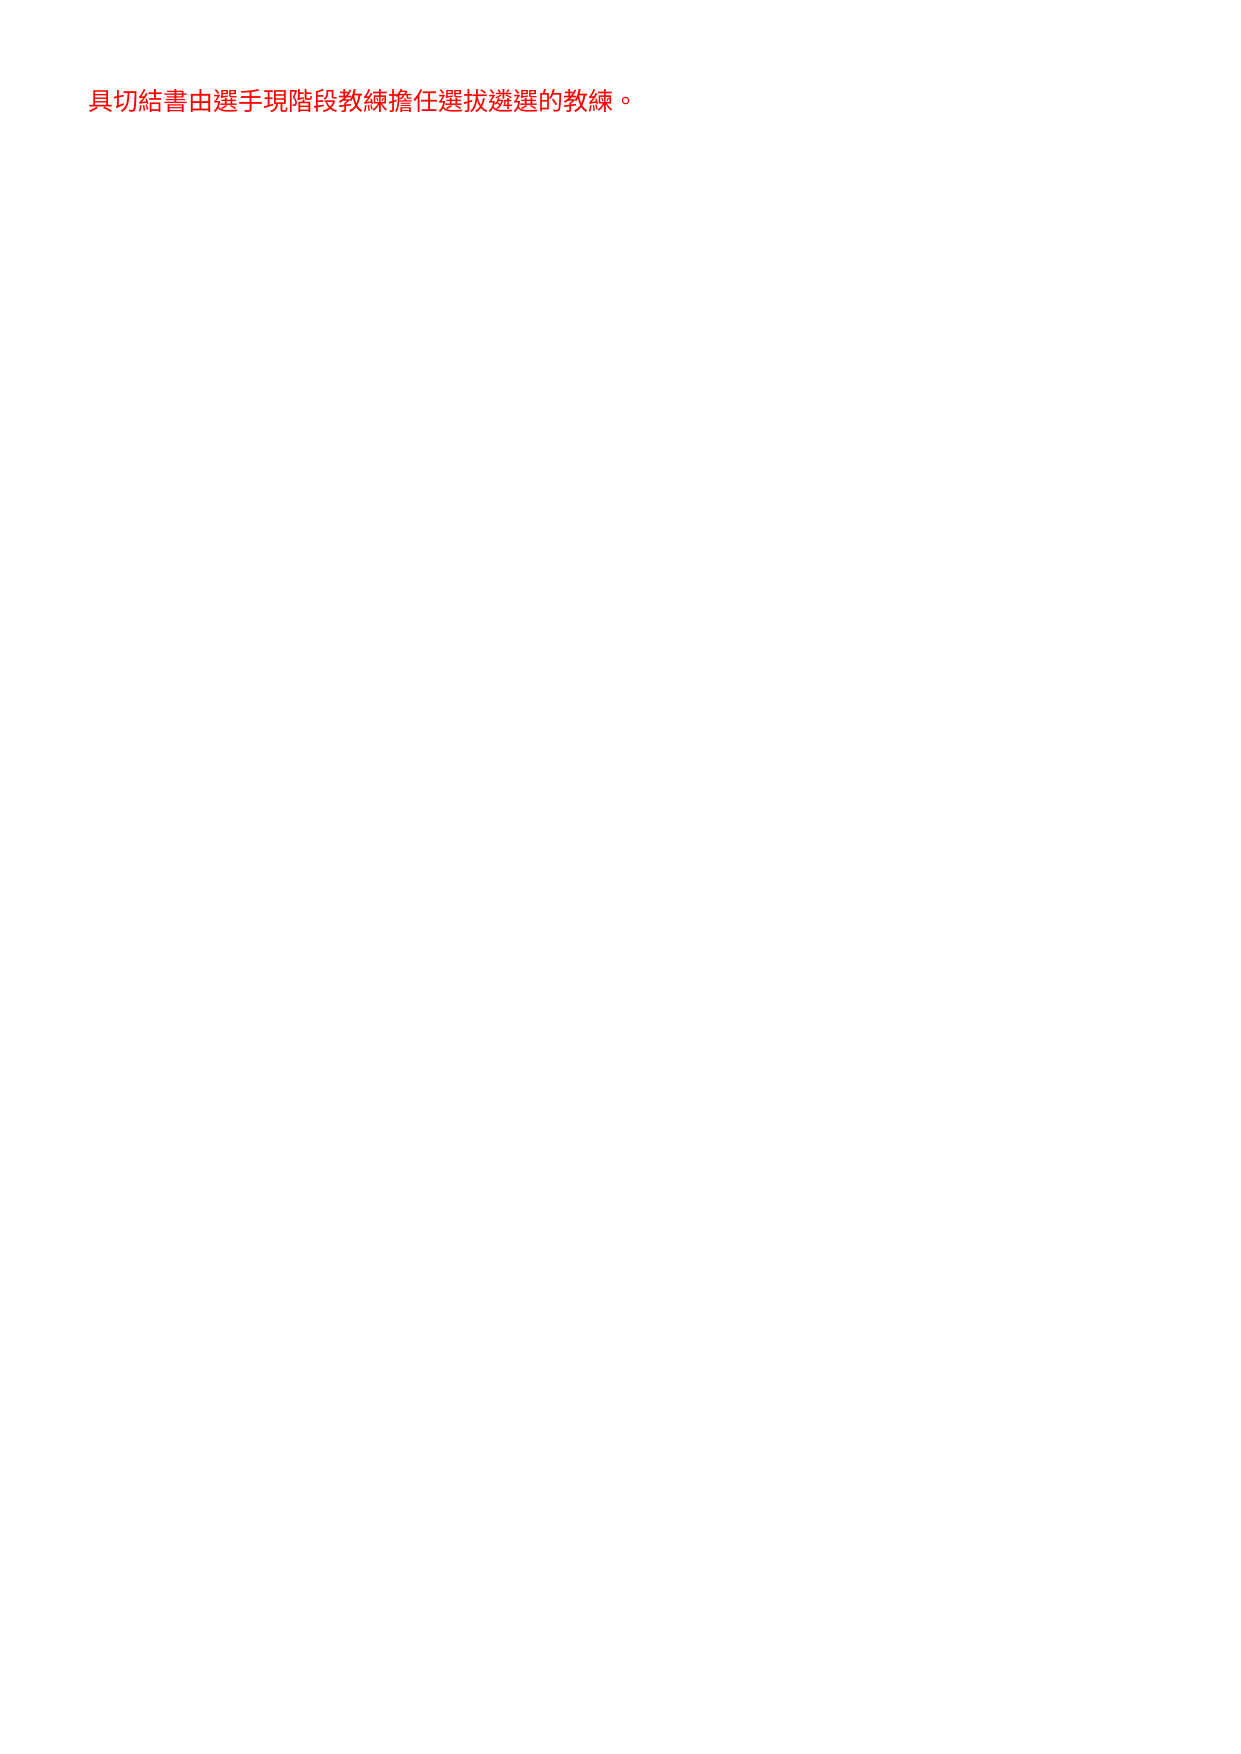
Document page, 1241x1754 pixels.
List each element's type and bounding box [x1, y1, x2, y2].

text [89, 89, 1010, 116]
